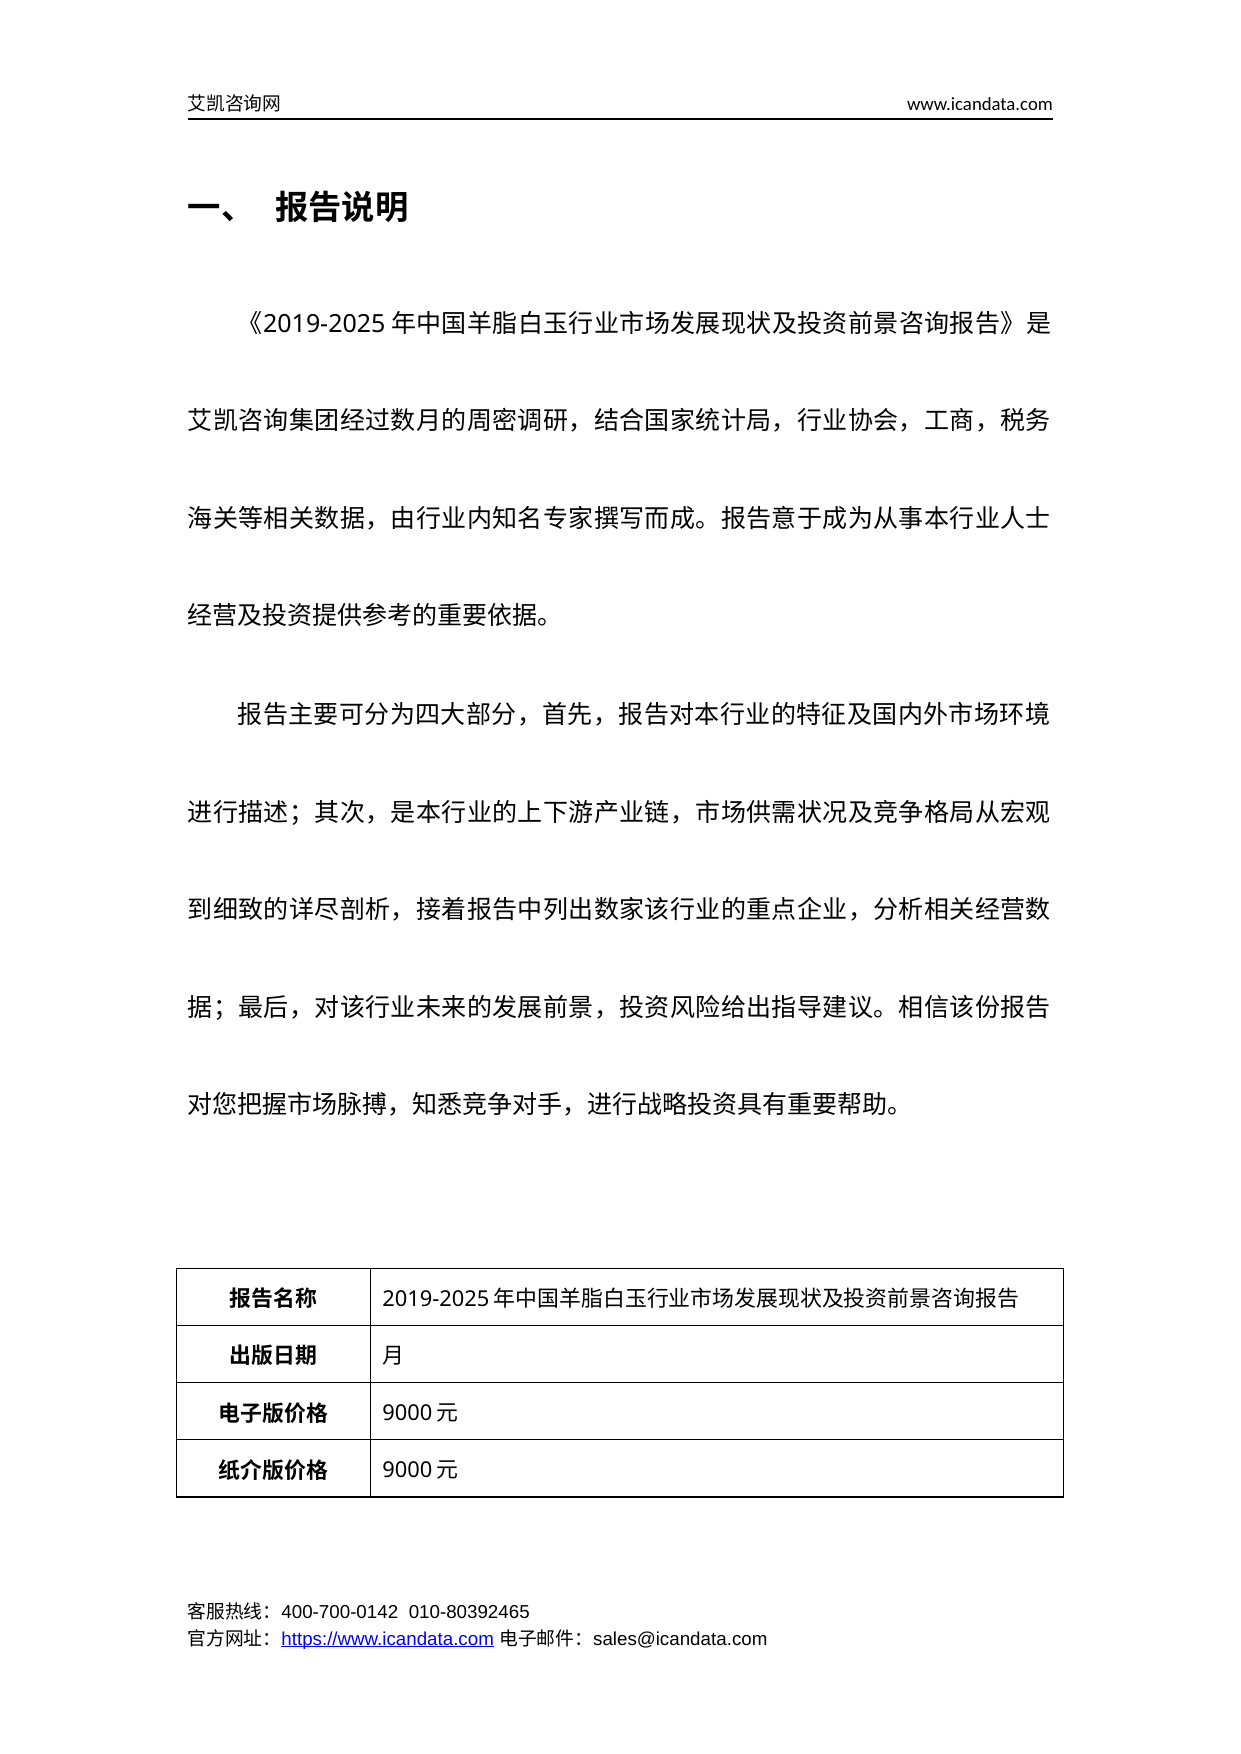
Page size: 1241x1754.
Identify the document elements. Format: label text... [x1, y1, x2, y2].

table_cell 月 [371, 1326, 1063, 1382]
table_cell 出版日期 [177, 1326, 370, 1382]
text 《2019-2025年中国羊脂白玉行业市场发展现状及投资前景咨询报告》是艾凯咨询集团经过数月的周密调研，结合国家统计局，行业协会，工商，税务海关等相关数据，由行业内知名专家撰写而成。报告意于成为从事本行业人士经营及投资提供参考的重要依据。 [187, 289, 1053, 646]
table_cell 9000元 [371, 1440, 1063, 1496]
subtitle 报告说明 [187, 172, 1053, 237]
table_header 2019-2025年中国羊脂白玉行业市场发展现状及投资前景咨询报告 [371, 1269, 1063, 1325]
table_cell 9000元 [371, 1383, 1063, 1439]
text 报告主要可分为四大部分，首先，报告对本行业的特征及国内外市场环境进行描述；其次，是本行业的上下游产业链，市场供需状况及竞争格局从宏观到细致的详尽剖析，接着报告中列出数家该行业的重点企业，分析相关经营数据；最后，对该行业未来的发展前景，投资风险给出指导建议。相信该份报告对您把握市场脉搏，知悉竞争对手，进行战略投资具有重要帮助。 [187, 681, 1053, 1136]
table_cell 电子版价格 [177, 1383, 370, 1439]
table_cell 纸介版价格 [177, 1440, 370, 1496]
table_header 报告名称 [177, 1269, 370, 1325]
